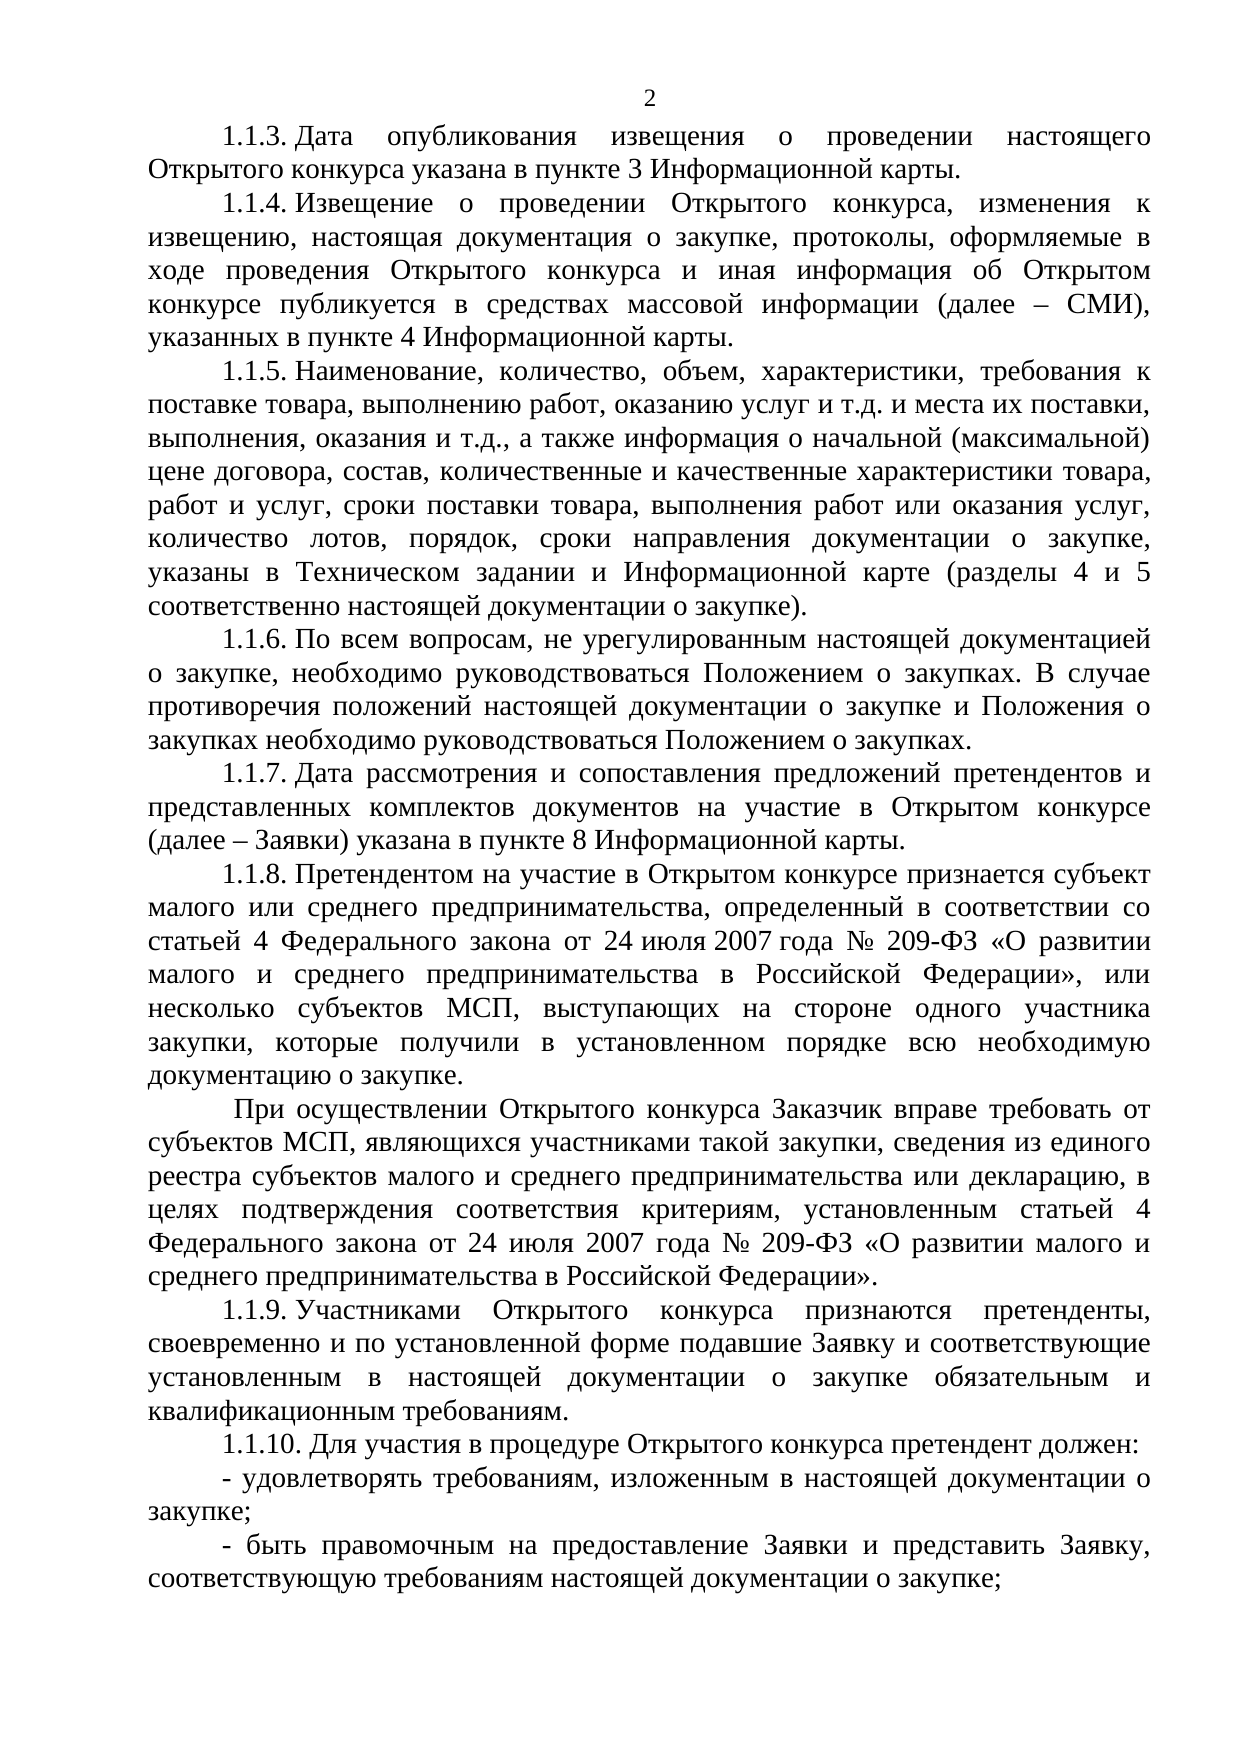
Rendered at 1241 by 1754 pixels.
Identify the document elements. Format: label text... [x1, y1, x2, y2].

list Дата рассмотрения и сопоставления предложений претендентов и представленных комплектов документов на участие в Открытом конкурсе (далее – Заявки) указана в пункте 8 Информационной карты. [148, 755, 1152, 856]
text - удовлетворять требованиям, изложенным в настоящей документации о закупке; [148, 1460, 1152, 1527]
list Дата опубликования извещения о проведении настоящего Открытого конкурса указана в пункте 3 Информационной карты. [148, 118, 1152, 185]
text При осуществлении Открытого конкурса Заказчик вправе требовать от субъектов МСП, являющихся участниками такой закупки, сведения из единого реестра субъектов малого и среднего предпринимательства или декларацию, в целях подтверждения соответствия критериям, установленным статьей 4 Федерального закона от 24 июля 2007 года № 209-ФЗ «О развитии малого и среднего предпринимательства в Российской Федерации». [148, 1091, 1152, 1292]
text - быть правомочным на предоставление Заявки и представить Заявку, соответствующую требованиям настоящей документации о закупке; [148, 1527, 1152, 1594]
list Для участия в процедуре Открытого конкурса претендент должен: [148, 1426, 1152, 1460]
list Претендентом на участие в Открытом конкурсе признается субъект малого или среднего предпринимательства, определенный в соответствии со статьей 4 Федерального закона от 24 июля 2007 года № 209-ФЗ «О развитии малого и среднего предпринимательства в Российской Федерации», или несколько субъектов МСП, выступающих на стороне одного участника закупки, которые получили в установленном порядке всю необходимую документацию о закупке. [148, 856, 1152, 1091]
list Участниками Открытого конкурса признаются претенденты, своевременно и по установленной форме подавшие Заявку и соответствующие установленным в настоящей документации о закупке обязательным и квалификационным требованиям. [148, 1292, 1152, 1426]
list По всем вопросам, не урегулированным настоящей документацией о закупке, необходимо руководствоваться Положением о закупках. В случае противоречия положений настоящей документации о закупке и Положения о закупках необходимо руководствоваться Положением о закупках. [148, 621, 1152, 755]
list Извещение о проведении Открытого конкурса, изменения к извещению, настоящая документация о закупке, протоколы, оформляемые в ходе проведения Открытого конкурса и иная информация об Открытом конкурсе публикуется в средствах массовой информации (далее – СМИ), указанных в пункте 4 Информационной карты. [148, 185, 1152, 353]
list Наименование, количество, объем, характеристики, требования к поставке товара, выполнению работ, оказанию услуг и т.д. и места их поставки, выполнения, оказания и т.д., а также информация о начальной (максимальной) цене договора, состав, количественные и качественные характеристики товара, работ и услуг, сроки поставки товара, выполнения работ или оказания услуг, количество лотов, порядок, сроки направления документации о закупке, указаны в Техническом задании и Информационной карте (разделы 4 и 5 соответственно настоящей документации о закупке). [148, 353, 1152, 621]
